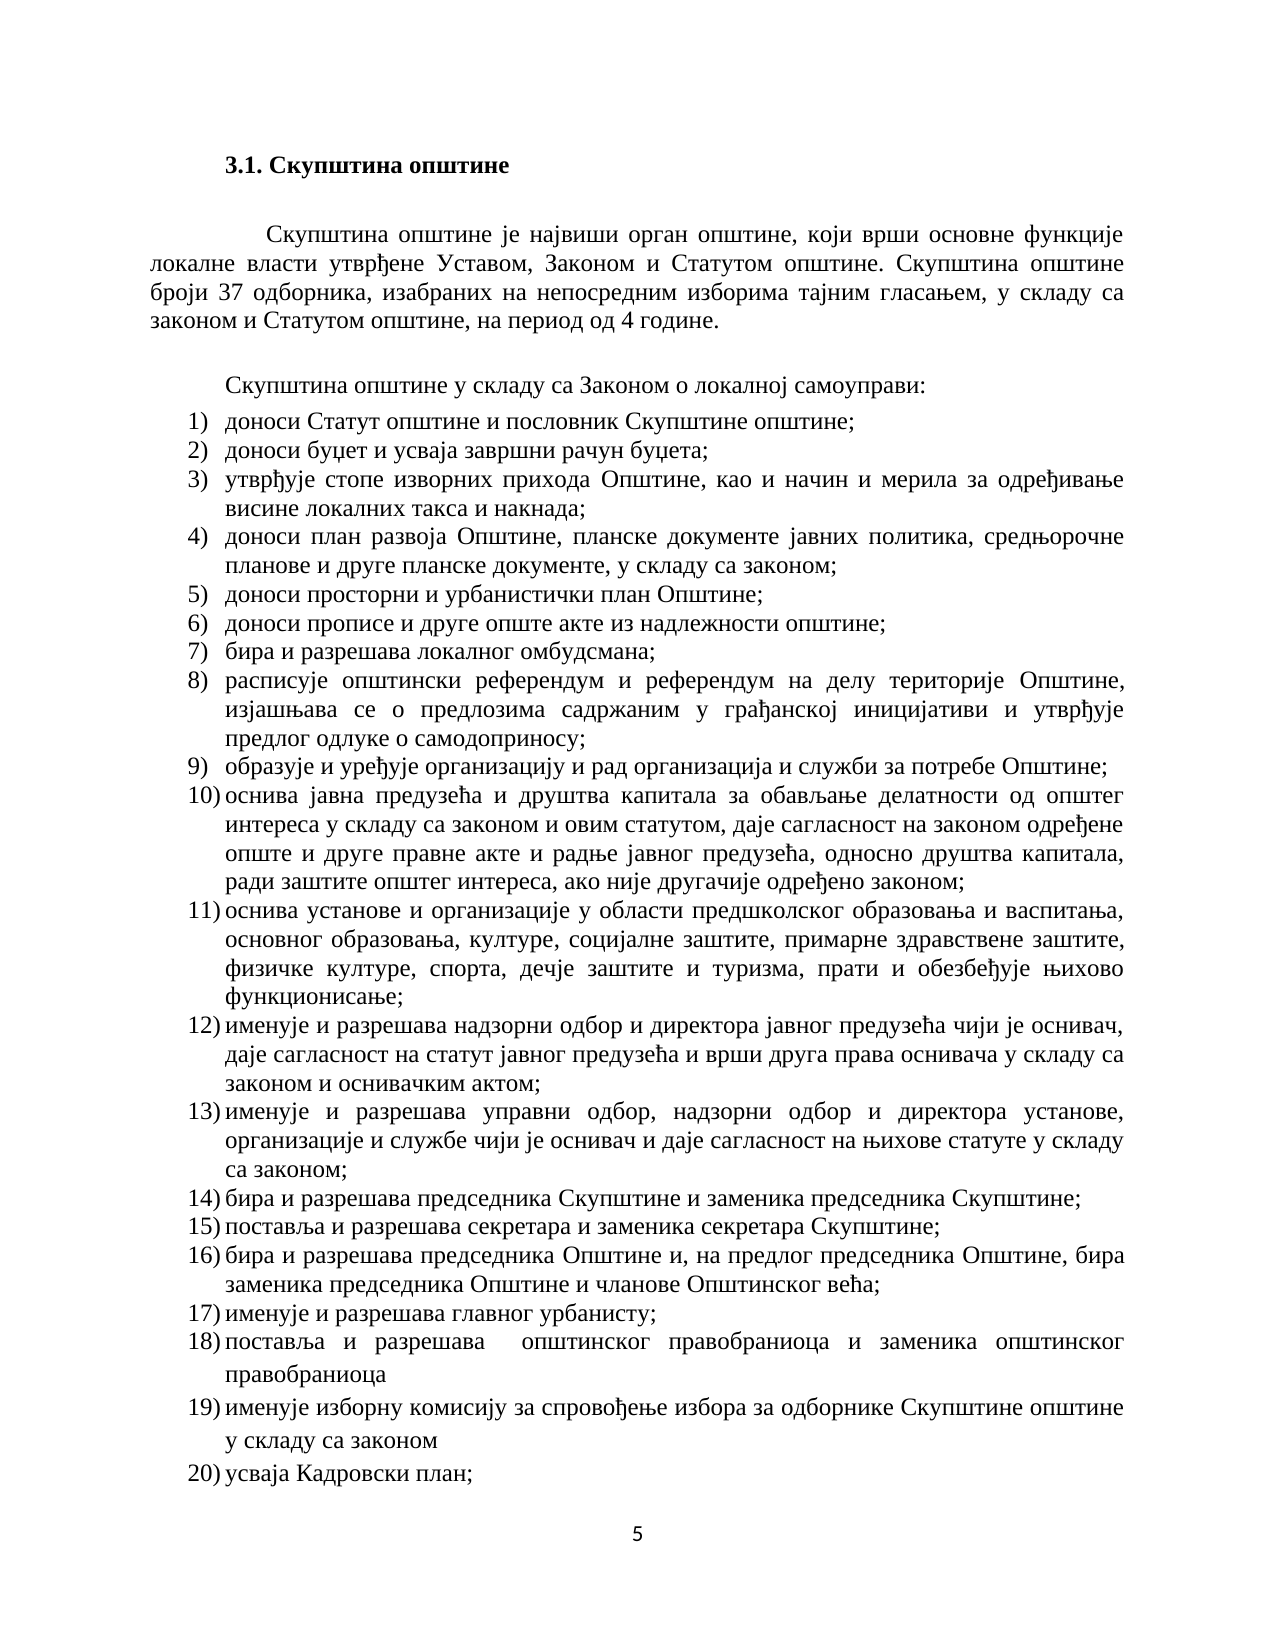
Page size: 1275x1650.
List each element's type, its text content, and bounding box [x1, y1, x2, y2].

list доноси прописе и друге опште акте из надлежности општине; [187, 608, 1125, 636]
list оснива установе и организације у области предшколског образовања и васпитања, основног образовања, културе, социјалне заштите, примарне здравствене заштите, физичке културе, спорта, дечје заштите и туризма, прати и обезбеђује њихово функционисање; [187, 895, 1125, 1010]
list бира и разрешава председника Општине и, на предлог председника Општине, бира заменика председника Општине и чланове Општинског већа; [187, 1240, 1125, 1298]
list доноси план развоја Општине, планске документе јавних политика, средњорочне планове и друге планске документе, у складу са законом; [187, 521, 1125, 579]
list доноси Статут општине и пословник Скупштине општине; [187, 406, 1125, 435]
subtitle 3.1. Скупштина општине [150, 150, 1125, 179]
list поставља и разрешава општинског правобраниоца и заменика општинског правобраниоца [187, 1326, 1125, 1388]
text Скупштина општине је највиши орган општине, који врши основне функције локалне власти утврђене Уставом, Законом и Статутом општине. Скупштина општине броји 37 одборника, изабраних на непосредним изборима тајним гласањем, у складу са законом и Статутом општине, на период од 4 године. [150, 219, 1125, 334]
list поставља и разрешава секретара и заменика секретара Скупштине; [187, 1211, 1125, 1240]
text Скупштина општине у складу са Законом о локалној самоуправи: [152, 370, 1125, 399]
list бира и разрешава локалног омбудсмана; [187, 636, 1125, 665]
list именује и разрешава управни одбор, надзорни одбор и директора установе, организације и службе чији је оснивач и даје сагласност на њихове статуте у складу са законом; [187, 1096, 1125, 1183]
list бира и разрешава председника Скупштине и заменика председника Скупштине; [187, 1183, 1125, 1211]
list именује и разрешава надзорни одбор и директора јавног предузећа чији је оснивач, даје сагласност на статут јавног предузећа и врши друга права оснивача у складу са законом и оснивачким актом; [187, 1010, 1125, 1096]
list доноси просторни и урбанистички план Општине; [187, 579, 1125, 608]
list усваја Кадровски план; [187, 1458, 1125, 1487]
list расписује општински референдум и референдум на делу територије Општине, изјашњава се о предлозима садржаним у грађанској иницијативи и утврђује предлог одлуке о самодоприносу; [187, 665, 1125, 751]
list образује и уређује организацију и рад организација и служби за потребе Општине; [187, 751, 1125, 780]
list доноси буџет и усваја завршни рачун буџета; [187, 435, 1125, 464]
list именује изборну комисију за спровођење избора за одборнике Скупштине општине у складу са законом [187, 1392, 1125, 1454]
list оснива јавна предузећа и друштва капитала за обављање делатности од општег интереса у складу са законом и овим статутом, даје сагласност на законом одређене опште и друге правне акте и радње јавног предузећа, односно друштва капитала, ради заштите општег интереса, ако није другачије одређено законом; [187, 780, 1125, 895]
list утврђује стопе изворних прихода Општине, као и начин и мерила за одређивање висине локалних такса и накнада; [187, 464, 1125, 521]
list именује и разрешава главног урбанисту; [187, 1298, 1125, 1326]
